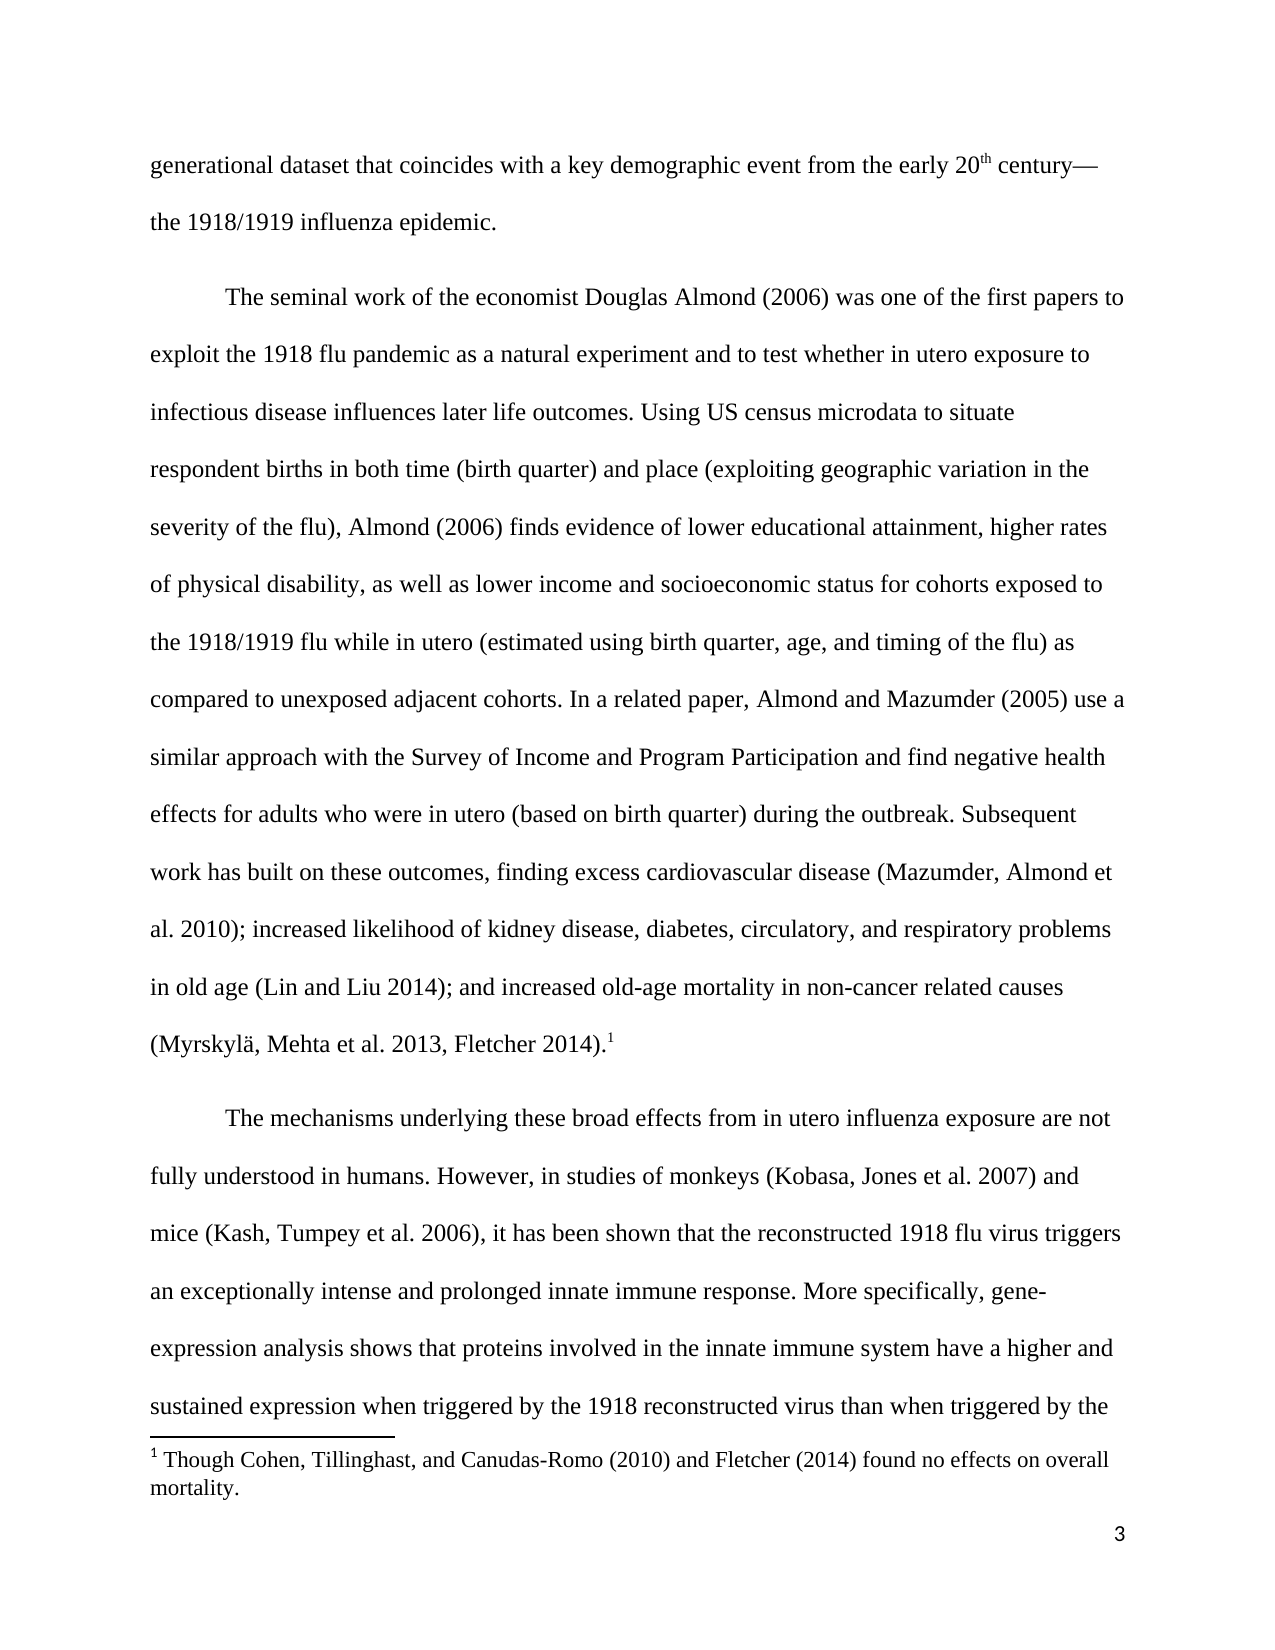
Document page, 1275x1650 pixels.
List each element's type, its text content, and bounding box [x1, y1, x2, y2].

text The seminal work of the economist Douglas Almond (2006) was one of the first papers to exploit the 1918 flu pandemic as a natural experiment and to test whether in utero exposure to infectious disease influences later life outcomes. Using US census microdata to situate respondent births in both time (birth quarter) and place (exploiting geographic variation in the severity of the flu), Almond (2006) finds evidence of lower educational attainment, higher rates of physical disability, as well as lower income and socioeconomic status for cohorts exposed to the 1918/1919 flu while in utero (estimated using birth quarter, age, and timing of the flu) as compared to unexposed adjacent cohorts. In a related paper, Almond and Mazumder (2005) use a similar approach with the Survey of Income and Program Participation and find negative health effects for adults who were in utero (based on birth quarter) during the outbreak. Subsequent work has built on these outcomes, finding excess cardiovascular disease (Mazumder, Almond et al. 2010); increased likelihood of kidney disease, diabetes, circulatory, and respiratory problems in old age (Lin and Liu 2014); and increased old-age mortality in non-cancer related causes (Myrskylä, Mehta et al. 2013, Fletcher 2014). [150, 282, 1125, 1058]
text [150, 1103, 1125, 1419]
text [150, 150, 1125, 236]
